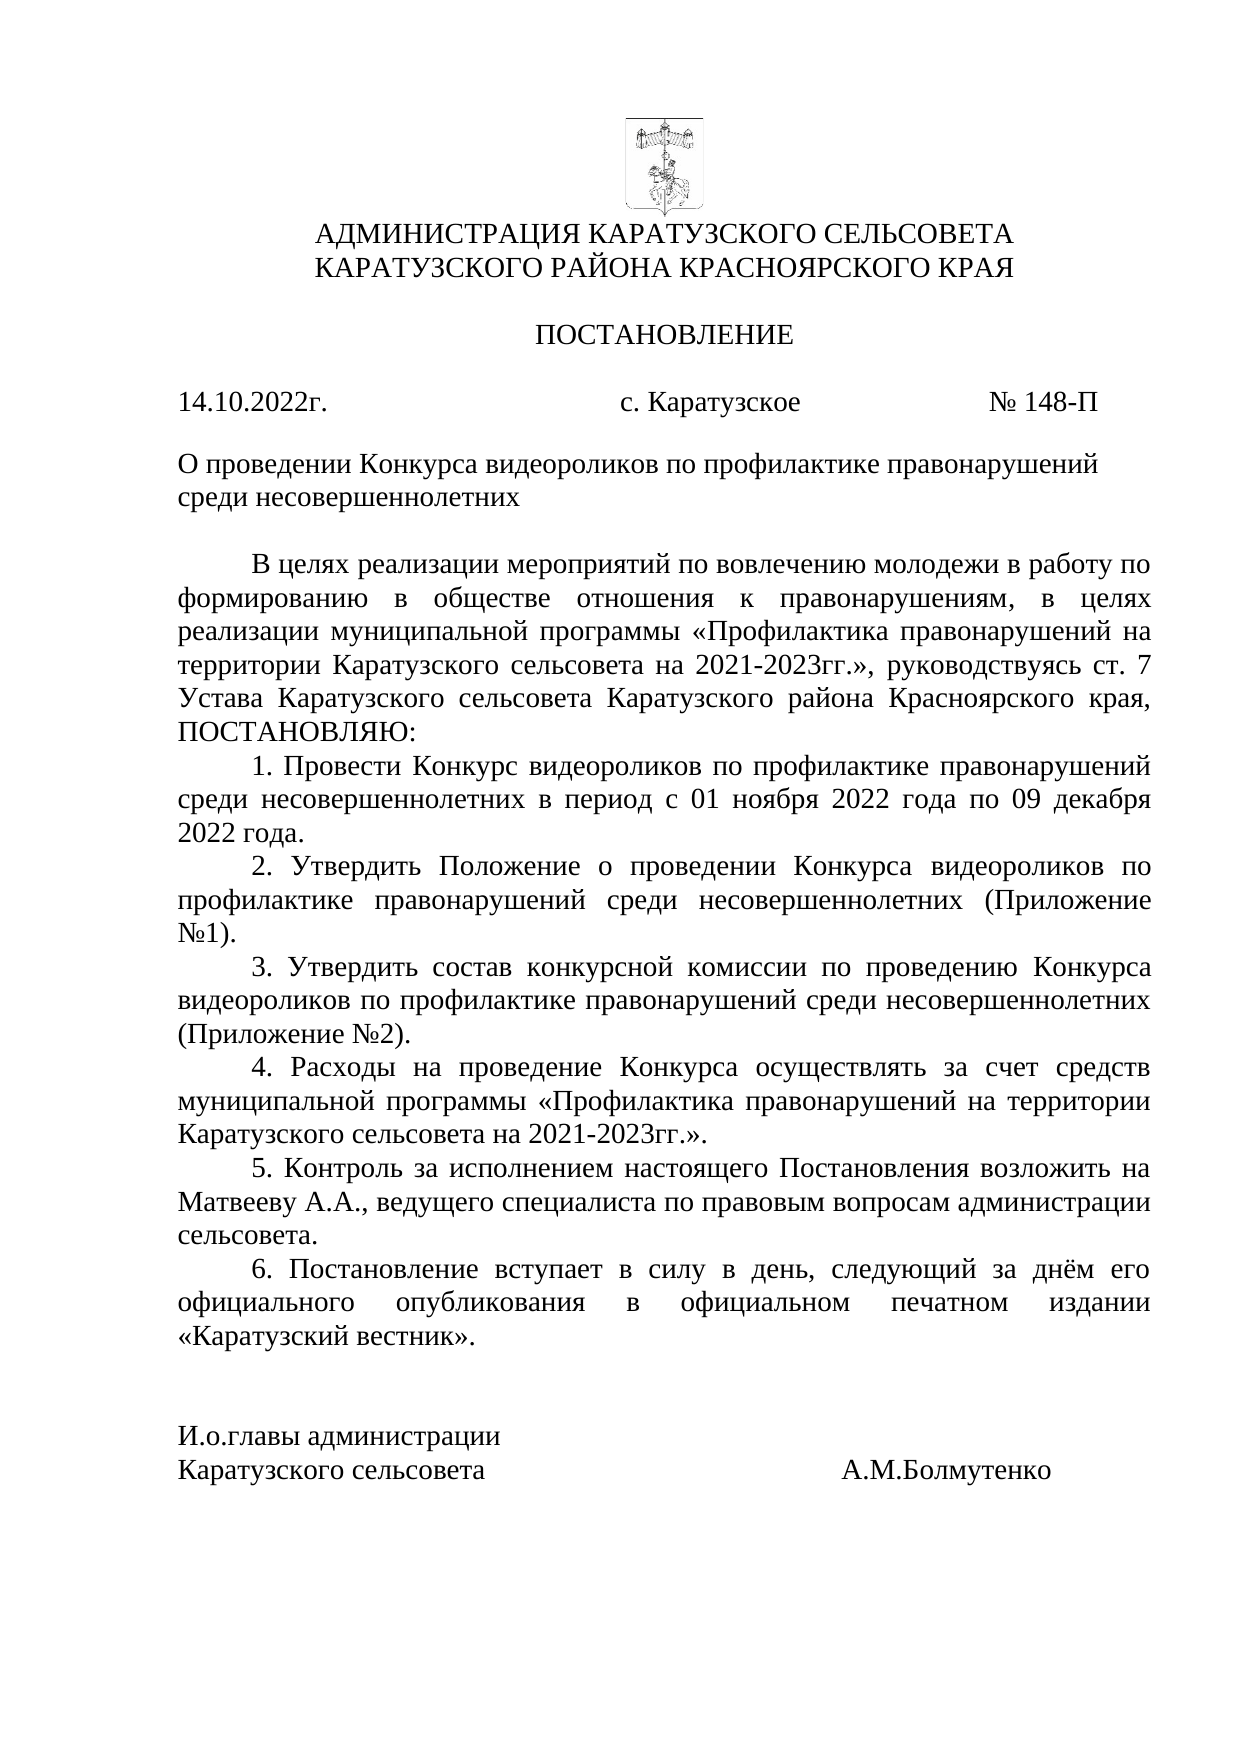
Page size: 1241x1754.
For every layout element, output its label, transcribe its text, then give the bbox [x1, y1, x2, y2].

text ПОСТАНОВЛЕНИЕ [177, 317, 1152, 351]
text 3. Утвердить состав конкурсной комиссии по проведению Конкурса видеороликов по профилактике правонарушений среди несовершеннолетних (Приложение №2). [177, 949, 1152, 1049]
text 6. Постановление вступает в силу в день, следующий за днём его официального опубликования в официальном печатном издании «Каратузский вестник». [177, 1251, 1152, 1351]
text В целях реализации мероприятий по вовлечению молодежи в работу по формированию в обществе отношения к правонарушениям, в целях реализации муниципальной программы «Профилактика правонарушений на территории Каратузского сельсовета на 2021-2023гг.», руководствуясь ст. 7 Устава Каратузского сельсовета Каратузского района Красноярского края, ПОСТАНОВЛЯЮ: [177, 546, 1152, 748]
text 2. Утвердить Положение о проведении Конкурса видеороликов по профилактике правонарушений среди несовершеннолетних (Приложение №1). [177, 848, 1152, 949]
text КАРАТУЗСКОГО РАЙОНА КРАСНОЯРСКОГО КРАЯ [177, 250, 1152, 284]
text АДМИНИСТРАЦИЯ КАРАТУЗСКОГО СЕЛЬСОВЕТА [177, 217, 1152, 250]
text 1. Провести Конкурс видеороликов по профилактике правонарушений среди несовершеннолетних в период с 01 ноября 2022 года по 09 декабря 2022 года. [177, 748, 1152, 848]
text 5. Контроль за исполнением настоящего Постановления возложить на Матвееву А.А., ведущего специалиста по правовым вопросам администрации сельсовета. [177, 1150, 1152, 1251]
text 14.10.2022г. с. Каратузское № 148-П [177, 384, 1152, 418]
text Каратузского сельсовета А.М.Болмутенко [177, 1452, 1152, 1486]
text И.о.главы администрации [177, 1418, 1152, 1452]
text О проведении Конкурса видеороликов по профилактике правонарушений среди несовершеннолетних [177, 446, 1152, 513]
text 4. Расходы на проведение Конкурса осуществлять за счет средств муниципальной программы «Профилактика правонарушений на территории Каратузского сельсовета на 2021-2023гг.». [177, 1049, 1152, 1150]
picture [625, 118, 704, 217]
